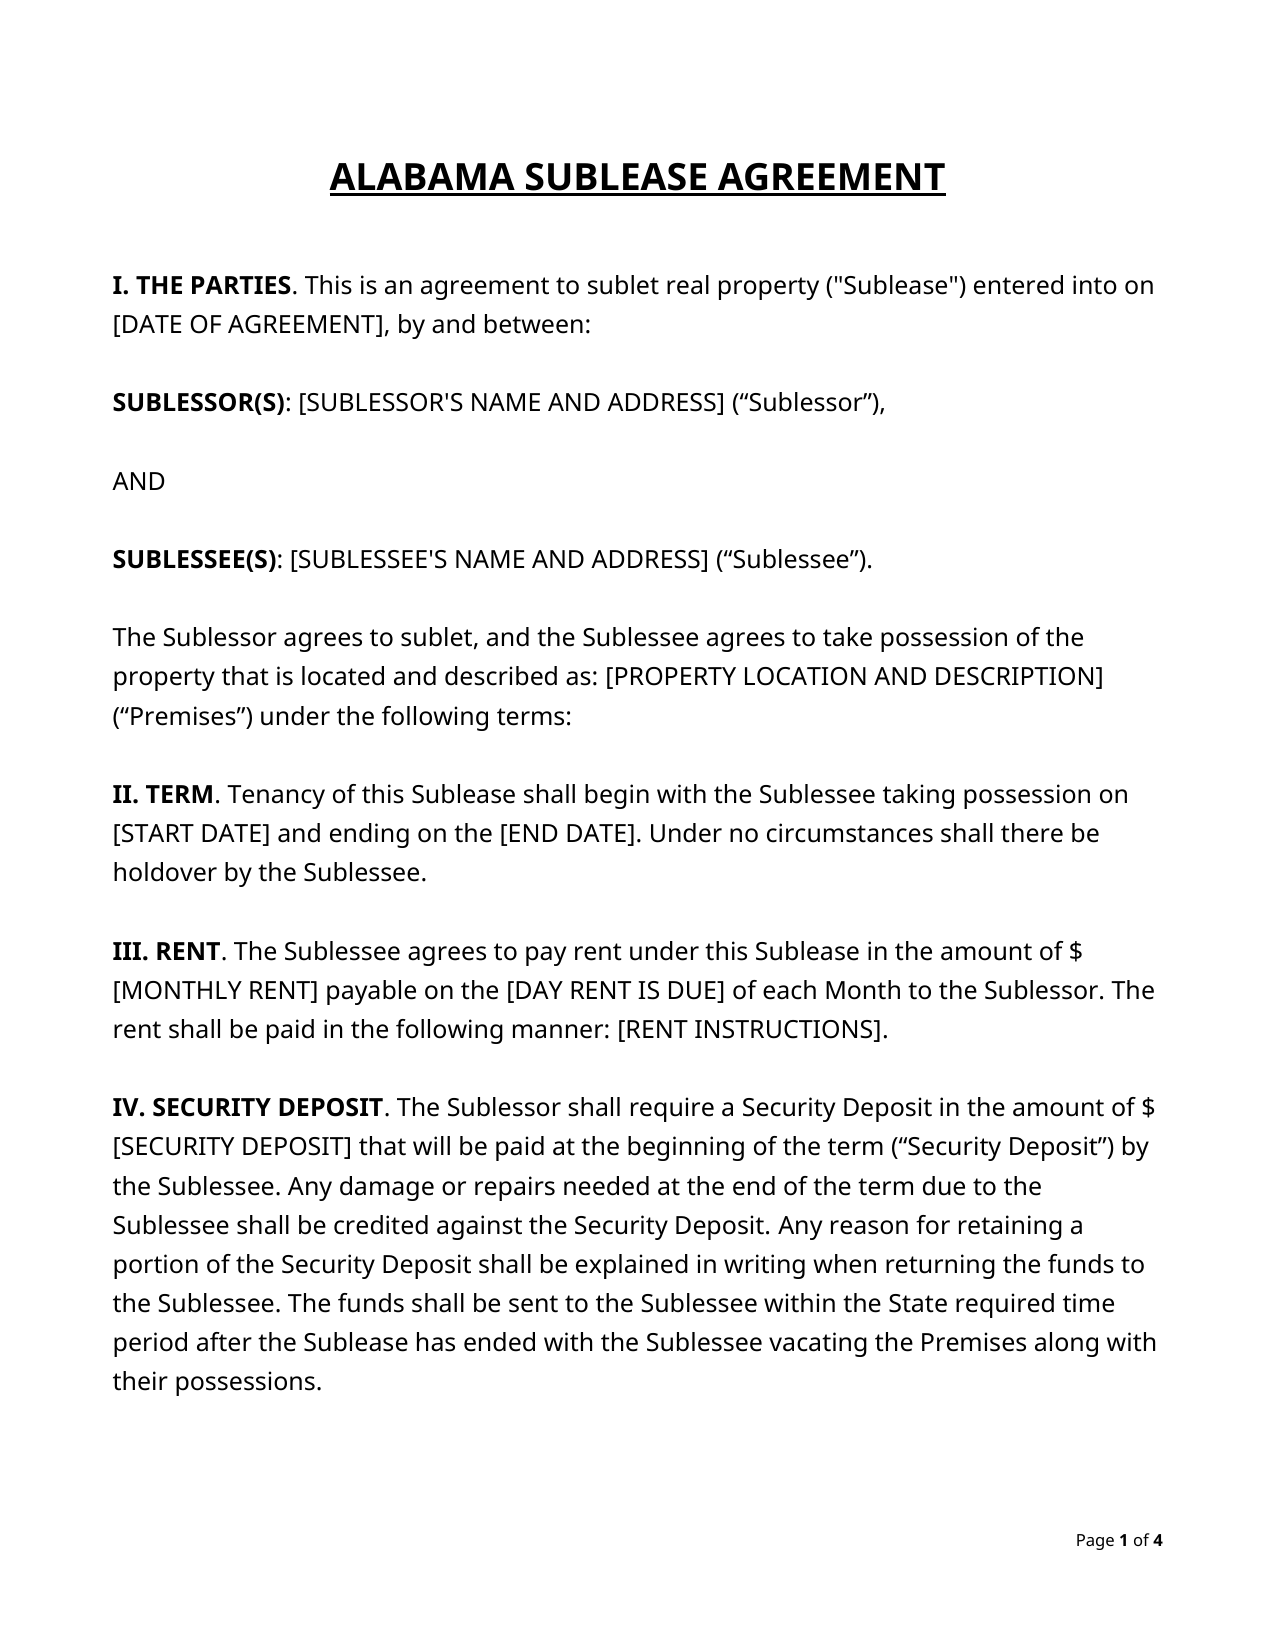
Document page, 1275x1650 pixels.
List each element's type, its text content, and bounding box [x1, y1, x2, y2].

text ALABAMA SUBLEASE AGREEMENT [112, 150, 1162, 201]
text IV. SECURITY DEPOSIT. The Sublessor shall require a Security Deposit in the amount of $[SECURITY DEPOSIT] that will be paid at the beginning of the term (“Security Deposit”) by the Sublessee. Any damage or repairs needed at the end of the term due to the Sublessee shall be credited against the Security Deposit. Any reason for retaining a portion of the Security Deposit shall be explained in writing when returning the funds to the Sublessee. The funds shall be sent to the Sublessee within the State required time period after the Sublease has ended with the Sublessee vacating the Premises along with their possessions. [112, 1090, 1162, 1398]
text I. THE PARTIES. This is an agreement to sublet real property ("Sublease") entered into on [DATE OF AGREEMENT], by and between: [112, 267, 1162, 341]
text AND [112, 463, 1162, 497]
text II. TERM. Tenancy of this Sublease shall begin with the Sublessee taking possession on [START DATE] and ending on the [END DATE]. Under no circumstances shall there be holdover by the Sublessee. [112, 776, 1162, 889]
text SUBLESSOR(S): [SUBLESSOR'S NAME AND ADDRESS] (“Sublessor”), [112, 385, 1162, 419]
text The Sublessor agrees to sublet, and the Sublessee agrees to take possession of the property that is located and described as: [PROPERTY LOCATION AND DESCRIPTION] (“Premises”) under the following terms: [112, 620, 1162, 732]
text III. RENT. The Sublessee agrees to pay rent under this Sublease in the amount of $[MONTHLY RENT] payable on the [DAY RENT IS DUE] of each Month to the Sublessor. The rent shall be paid in the following manner: [RENT INSTRUCTIONS]. [112, 933, 1162, 1046]
text SUBLESSEE(S): [SUBLESSEE'S NAME AND ADDRESS] (“Sublessee”). [112, 541, 1162, 576]
